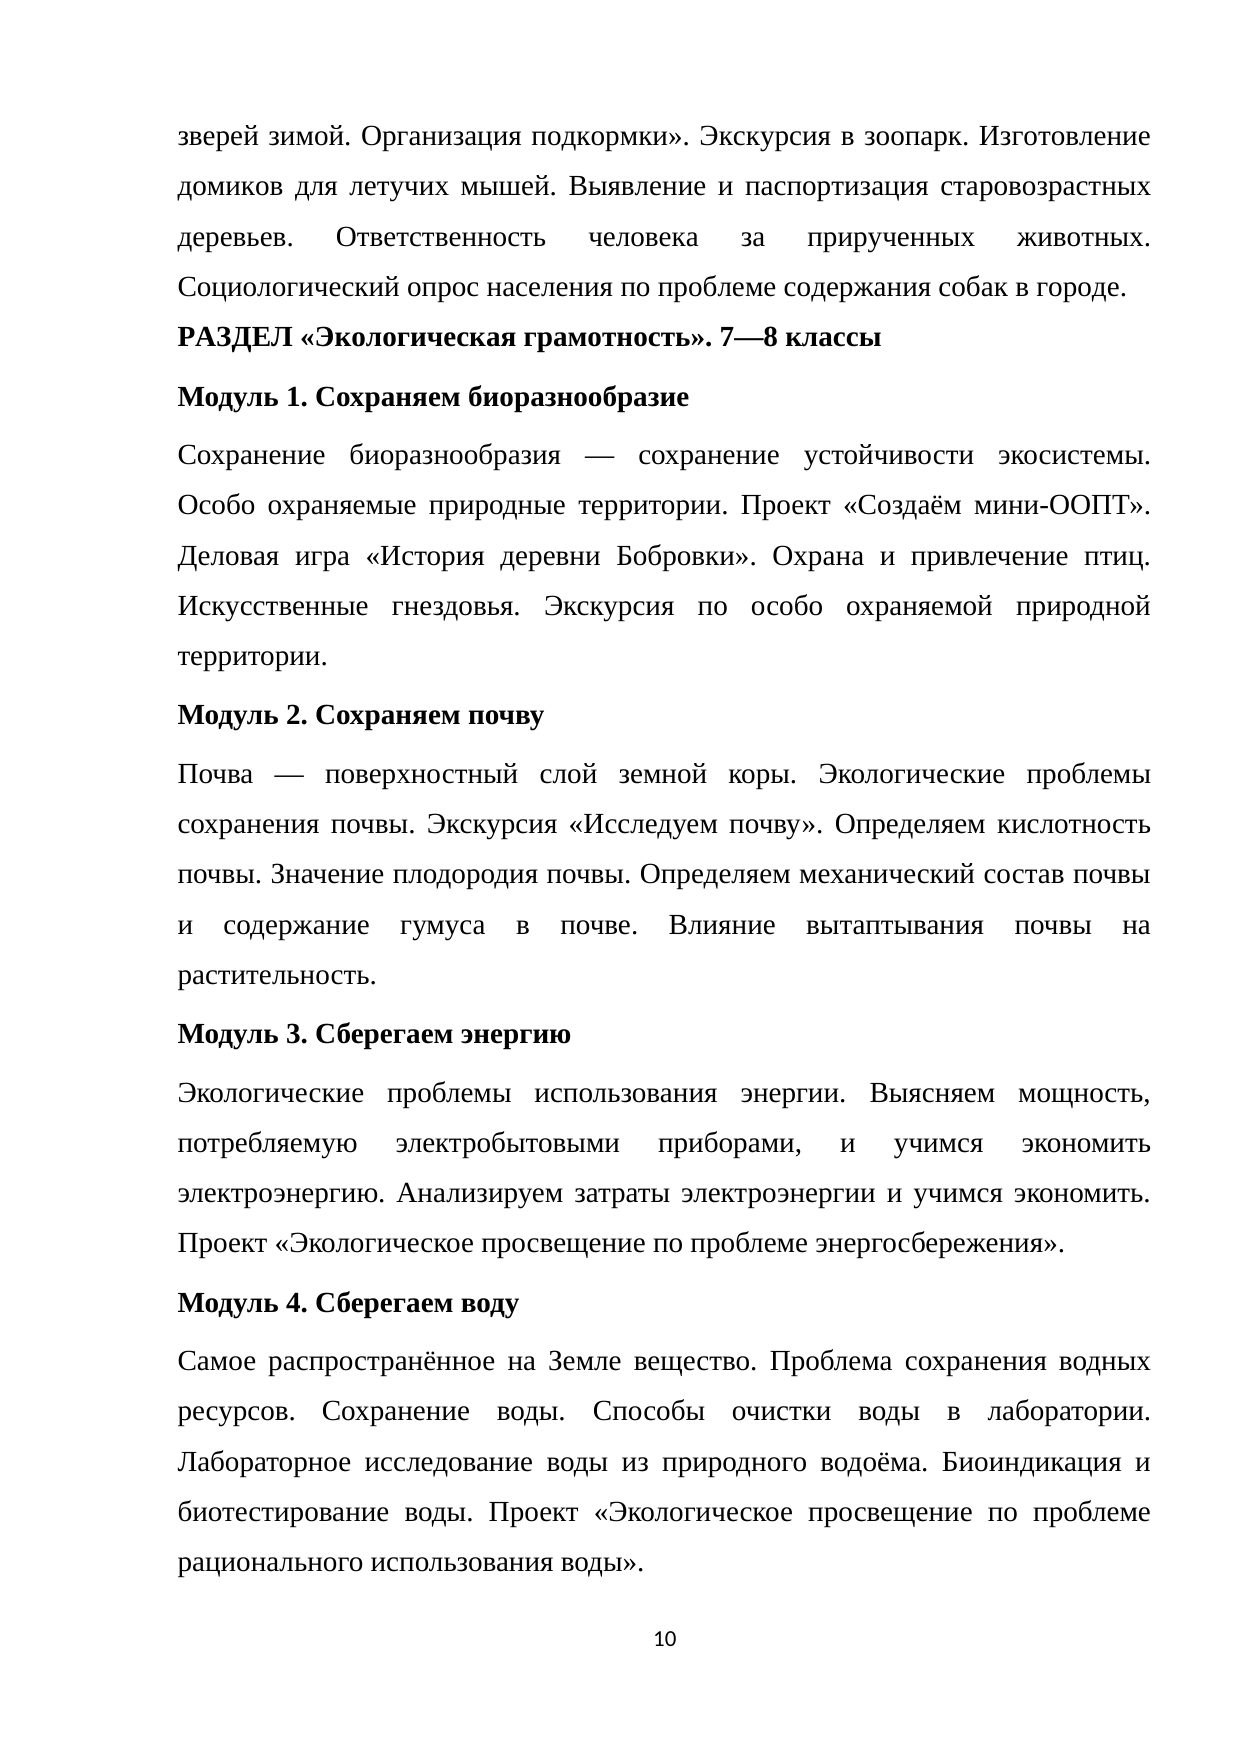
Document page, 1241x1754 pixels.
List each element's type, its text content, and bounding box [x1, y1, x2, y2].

text Модуль 1. Сохраняем биоразнообразие [177, 379, 1152, 412]
text Самое распространённое на Земле вещество. Проблема сохранения водных ресурсов. Сохранение воды. Способы очистки воды в лаборатории. Лабораторное исследование воды из природного водоёма. Биоиндикация и биотестирование воды. Проект «Экологическое просвещение по проблеме рационального использования воды». [177, 1343, 1152, 1578]
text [177, 118, 1152, 303]
text Модуль 3. Сберегаем энергию [177, 1016, 1152, 1050]
text Почва — поверхностный слой земной коры. Экологические проблемы сохранения почвы. Экскурсия «Исследуем почву». Определяем кислотность почвы. Значение плодородия почвы. Определяем механический состав почвы и содержание гумуса в почве. Влияние вытаптывания почвы на растительность. [177, 756, 1152, 991]
text РАЗДЕЛ «Экологическая грамотность». 7—8 классы [177, 319, 1152, 353]
text Экологические проблемы использования энергии. Выясняем мощность, потребляемую электробытовыми приборами, и учимся экономить электроэнергию. Анализируем затраты электроэнергии и учимся экономить. Проект «Экологическое просвещение по проблеме энергосбережения». [177, 1075, 1152, 1259]
text Модуль 4. Сберегаем воду [177, 1285, 1152, 1318]
text Модуль 2. Сохраняем почву [177, 697, 1152, 731]
text Сохранение биоразнообразия — сохранение устойчивости экосистемы. Особо охраняемые природные территории. Проект «Создаём мини-ООПТ». Деловая игра «История деревни Бобровки». Охрана и привлечение птиц. Искусственные гнездовья. Экскурсия по особо охраняемой природной территории. [177, 437, 1152, 672]
